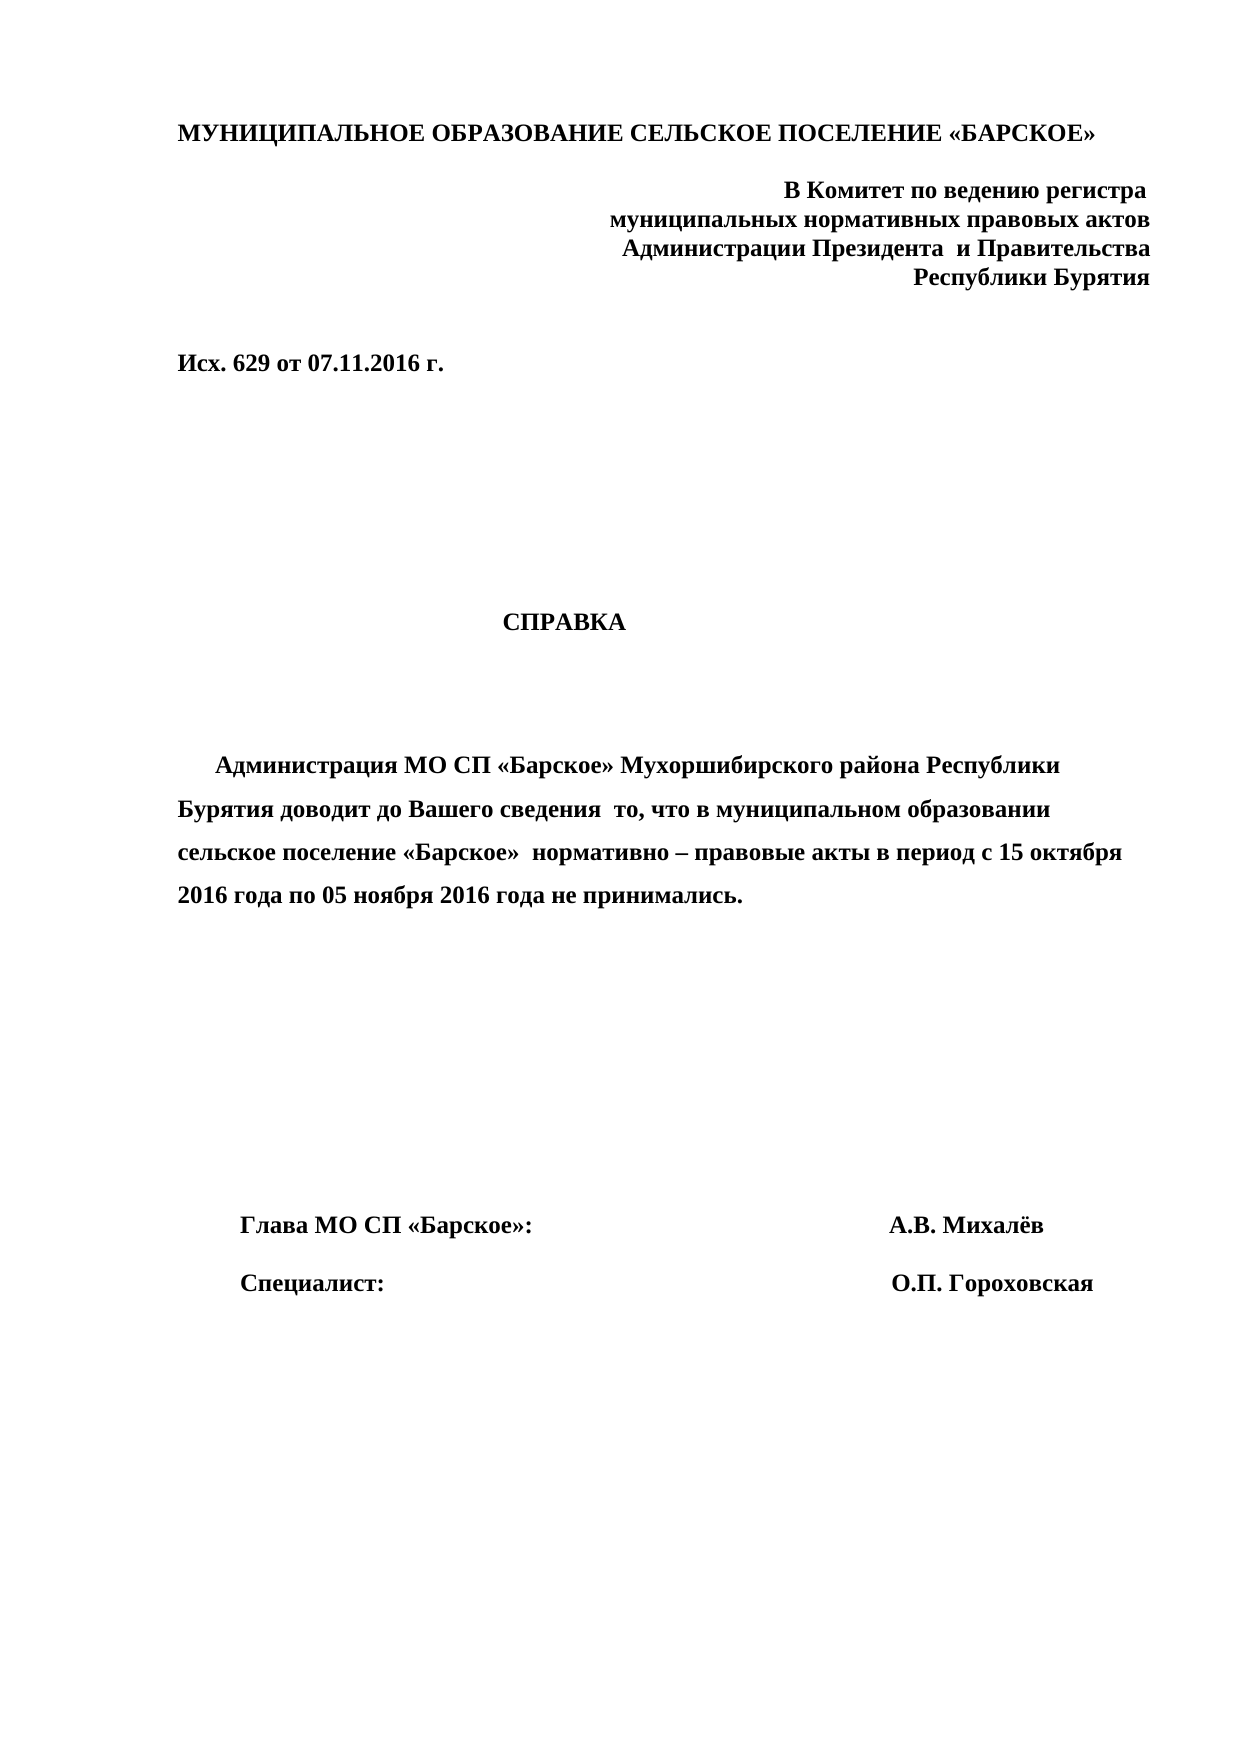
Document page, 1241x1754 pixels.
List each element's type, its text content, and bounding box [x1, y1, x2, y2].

text Специалист: О.П. Гороховская [177, 1268, 1152, 1297]
text Республики Бурятия [177, 262, 1152, 291]
text Администрации Президента и Правительства [177, 233, 1152, 262]
text МУНИЦИПАЛЬНОЕ ОБРАЗОВАНИЕ СЕЛЬСКОЕ ПОСЕЛЕНИЕ «БАРСКОЕ» [177, 118, 1152, 147]
text Исх. 629 от 07.11.2016 г. [177, 348, 1152, 377]
text СПРАВКА [177, 607, 1152, 636]
text В Комитет по ведению регистра [177, 176, 1152, 204]
text Глава МО СП «Барское»: А.В. Михалёв [177, 1211, 1152, 1239]
text Администрация МО СП «Барское» Мухоршибирского района Республики Бурятия доводит до Вашего сведения то, что в муниципальном образовании сельское поселение «Барское» нормативно – правовые акты в период с 15 октября 2016 года по 05 ноября 2016 года не принимались. [177, 751, 1152, 909]
text муниципальных нормативных правовых актов [177, 204, 1152, 233]
